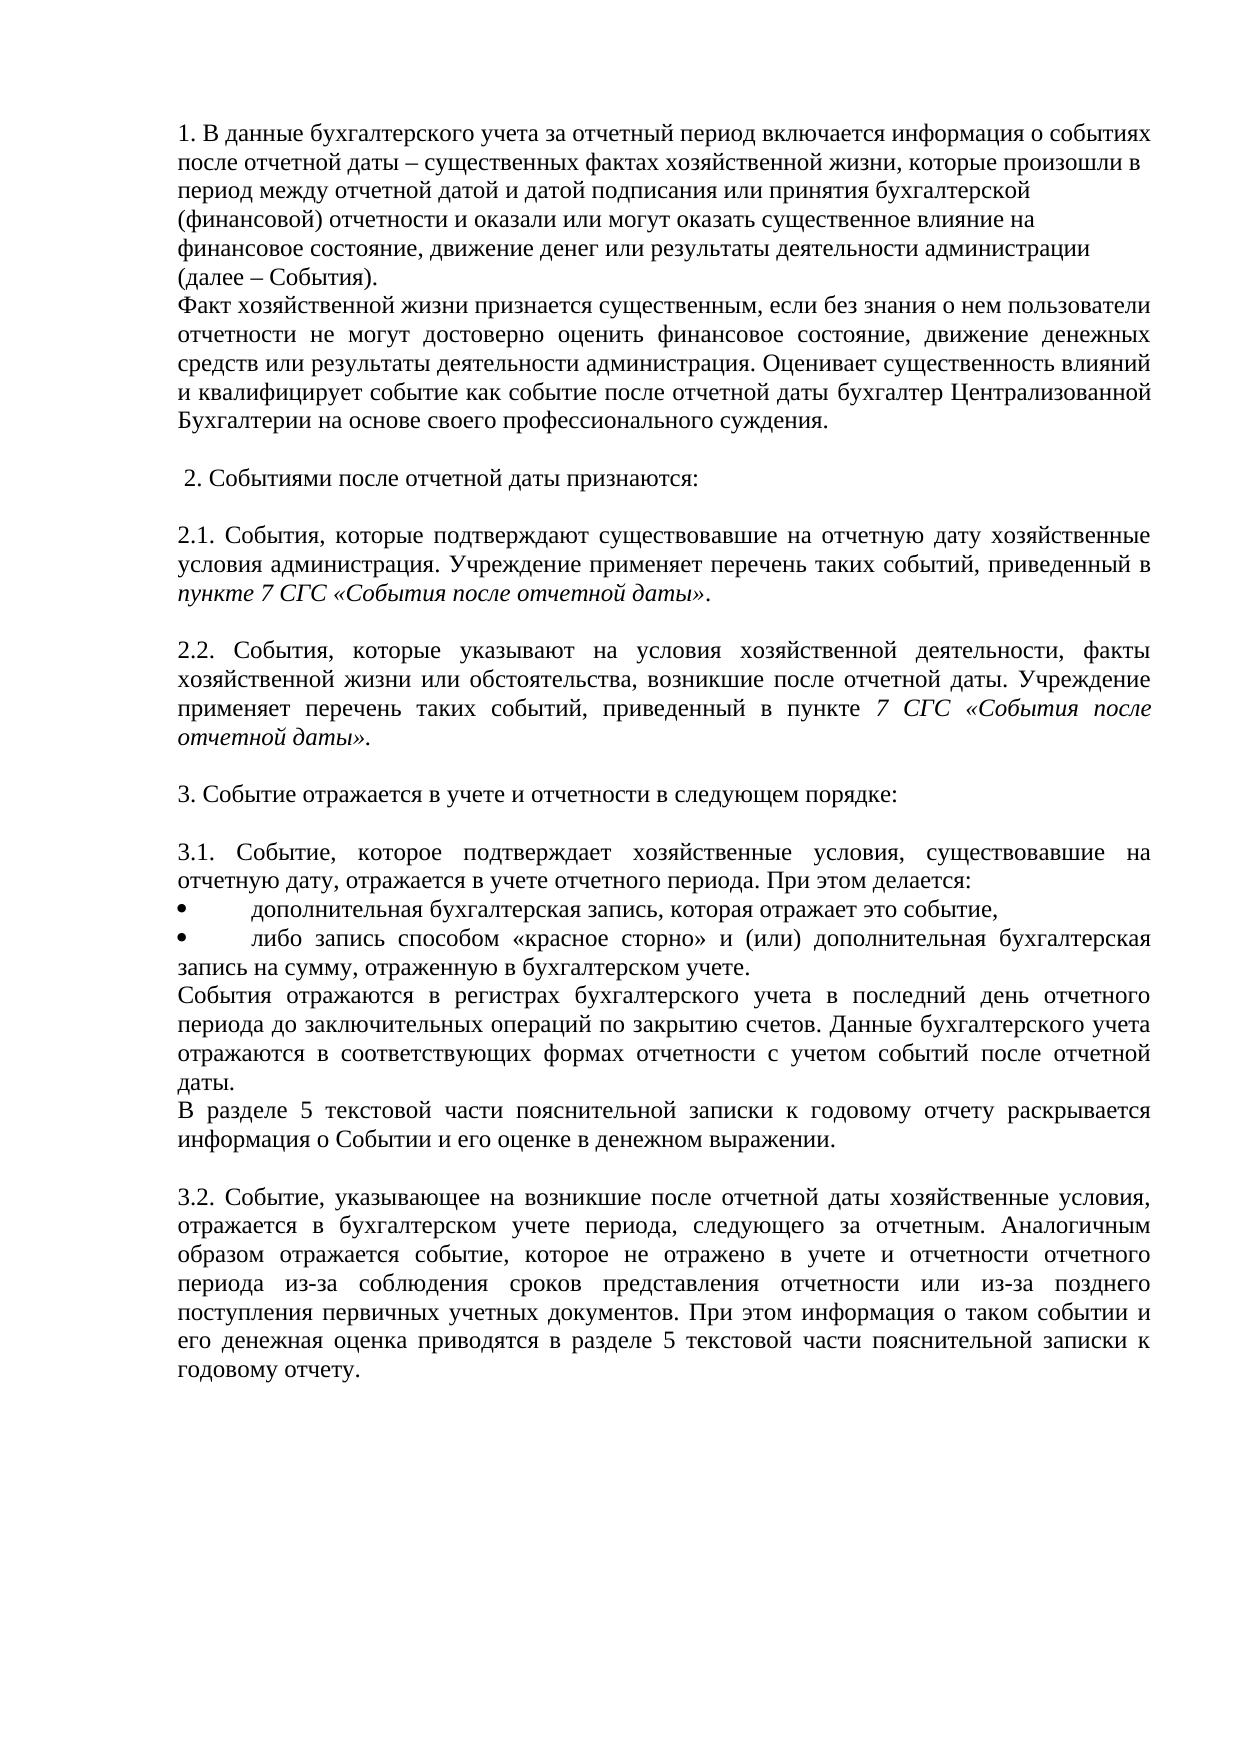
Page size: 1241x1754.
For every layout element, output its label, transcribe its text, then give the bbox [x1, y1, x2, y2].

text Факт хозяйственной жизни признается существенным, если без знания о нем пользователи отчетности не могут достоверно оценить финансовое состояние, движение денежных средств или результаты деятельности администрация. Оценивает существенность влияний и квалифицирует событие как событие после отчетной даты бухгалтер Централизованной Бухгалтерии на основе своего профессионального суждения. [177, 291, 1152, 434]
text 1. В данные бухгалтерского учета за отчетный период включается информация о событиях после отчетной даты – существенных фактах хозяйственной жизни, которые произошли в период между отчетной датой и датой подписания или принятия бухгалтерской (финансовой) отчетности и оказали или могут оказать существенное влияние на финансовое состояние, движение денег или результаты деятельности администрации (далее – События). [177, 118, 1152, 291]
text 3.1. Событие, которое подтверждает хозяйственные условия, существовавшие на отчетную дату, отражается в учете отчетного периода. При этом делается: [177, 837, 1152, 894]
text 2.2. События, которые указывают на условия хозяйственной деятельности, факты хозяйственной жизни или обстоятельства, возникшие после отчетной даты. Учреждение применяет перечень таких событий, приведенный в пункте 7 СГС «События после отчетной даты». [177, 636, 1152, 751]
list дополнительная бухгалтерская запись, которая отражает это событие, [177, 894, 1152, 923]
text События отражаются в регистрах бухгалтерского учета в последний день отчетного периода до заключительных операций по закрытию счетов. Данные бухгалтерского учета отражаются в соответствующих формах отчетности с учетом событий после отчетной даты. [177, 981, 1152, 1096]
text 2. Событиями после отчетной даты признаются: [177, 463, 1152, 492]
list либо запись способом «красное сторно» и (или) дополнительная бухгалтерская запись на сумму, отраженную в бухгалтерском учете. [177, 923, 1152, 981]
text 3.2. Событие, указывающее на возникшие после отчетной даты хозяйственные условия, отражается в бухгалтерском учете периода, следующего за отчетным. Аналогичным образом отражается событие, которое не отражено в учете и отчетности отчетного периода из-за соблюдения сроков представления отчетности или из-за позднего поступления первичных учетных документов. При этом информация о таком событии и его денежная оценка приводятся в разделе 5 текстовой части пояснительной записки к годовому отчету. [177, 1182, 1152, 1383]
text 3. Событие отражается в учете и отчетности в следующем порядке: [177, 779, 1152, 808]
text В разделе 5 текстовой части пояснительной записки к годовому отчету раскрывается информация о Событии и его оценке в денежном выражении. [177, 1096, 1152, 1153]
text 2.1. События, которые подтверждают существовавшие на отчетную дату хозяйственные условия администрация. Учреждение применяет перечень таких событий, приведенный в пункте 7 СГС «События после отчетной даты». [177, 521, 1152, 607]
